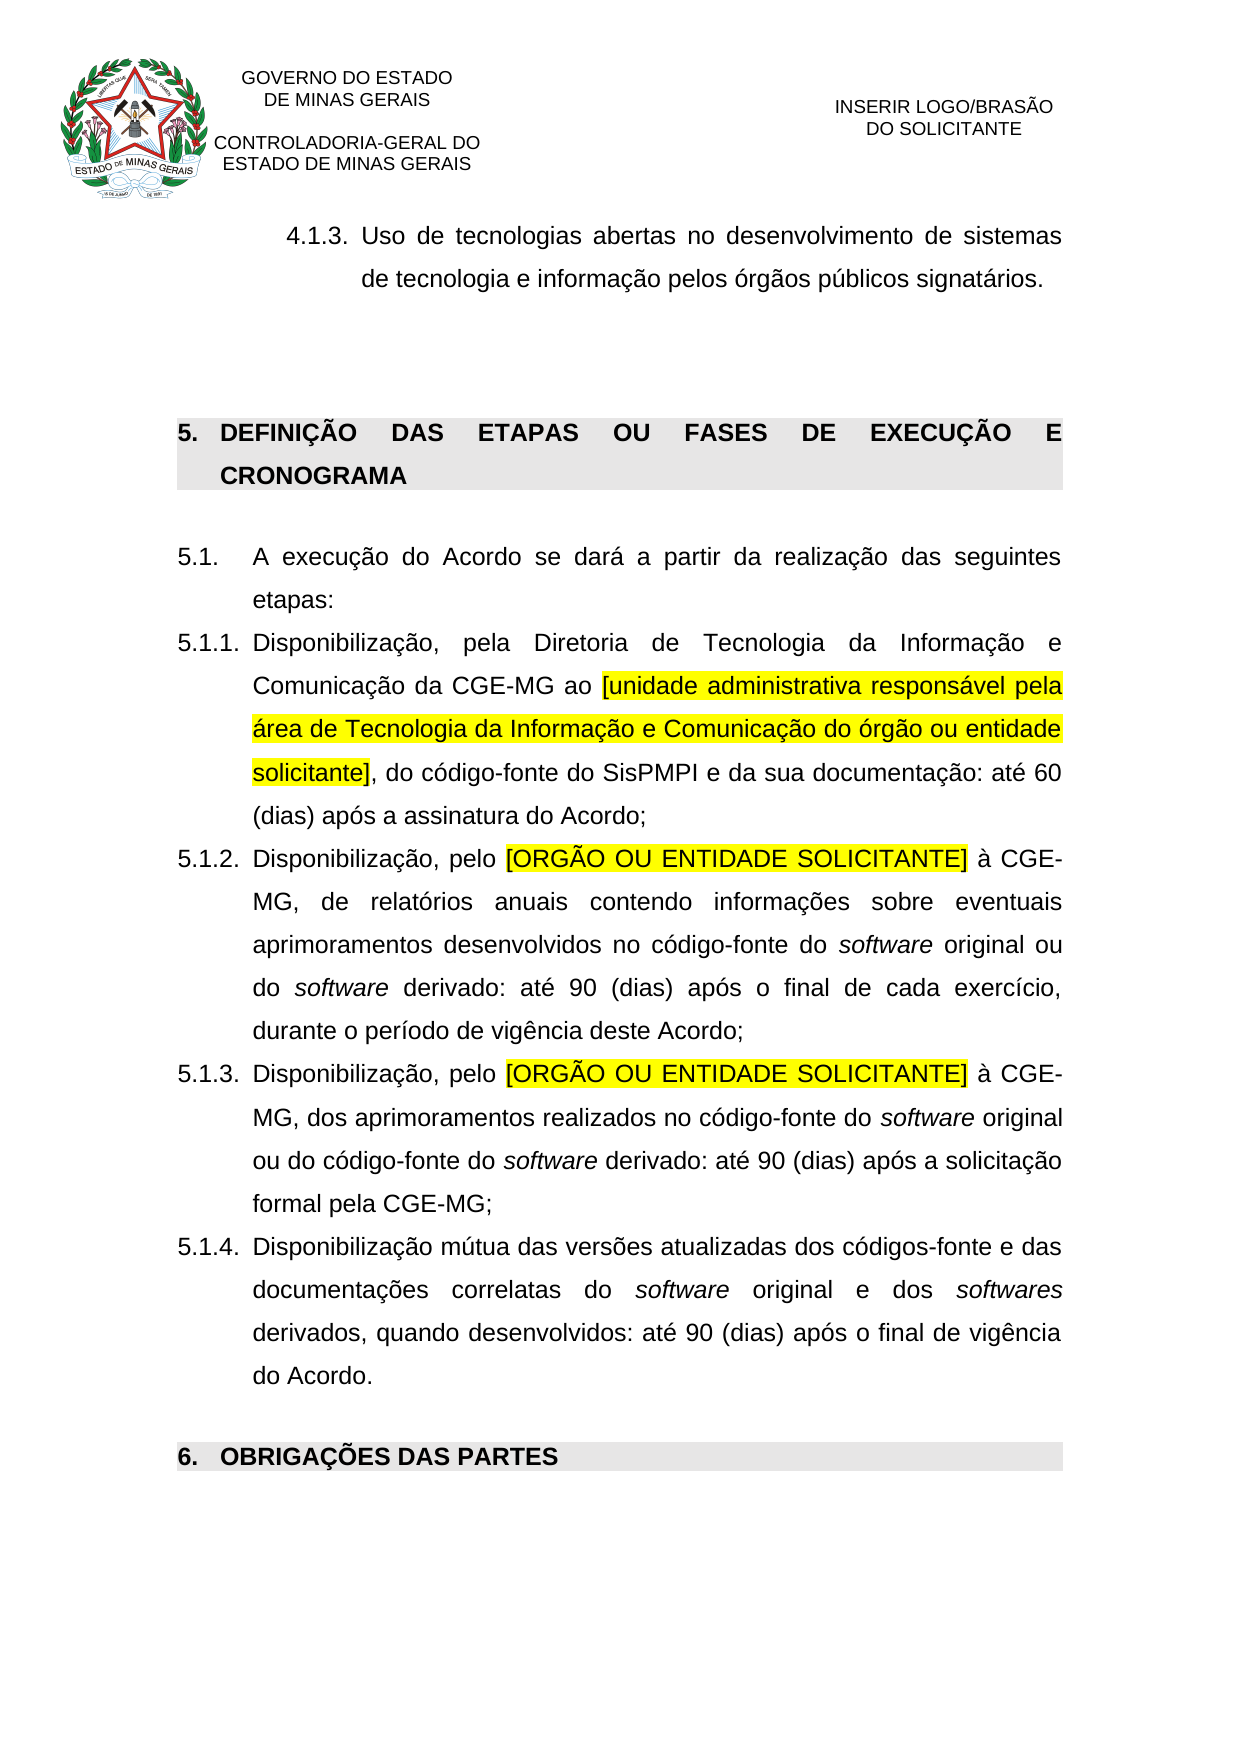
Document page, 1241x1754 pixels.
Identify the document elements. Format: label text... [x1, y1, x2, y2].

list Disponibilização, pelo [ORGÃO OU ENTIDADE SOLICITANTE] à CGE-MG, dos aprimoramentos realizados no código-fonte do software original ou do código-fonte do software derivado: até 90 (dias) após a solicitação formal pela CGE-MG; [177, 1059, 1063, 1217]
list Disponibilização, pela Diretoria de Tecnologia da Informação e Comunicação da CGE-MG ao [unidade administrativa responsável pela área de Tecnologia da Informação e Comunicação do órgão ou entidade solicitante], do código-fonte do SisPMPI e da sua documentação: até 60 (dias) após a assinatura do Acordo; [177, 628, 1063, 829]
picture [1, 0, 268, 266]
list Disponibilização, pelo [ORGÃO OU ENTIDADE SOLICITANTE] à CGE-MG, de relatórios anuais contendo informações sobre eventuais aprimoramentos desenvolvidos no código-fonte do software original ou do software derivado: até 90 (dias) após o final de cada exercício, durante o período de vigência deste Acordo; [177, 844, 1063, 1045]
list Uso de tecnologias abertas no desenvolvimento de sistemas de tecnologia e informação pelos órgãos públicos signatários. [177, 221, 1063, 293]
list A execução do Acordo se dará a partir da realização das seguintes etapas: [177, 542, 1063, 614]
list Disponibilização mútua das versões atualizadas dos códigos-fonte e das documentações correlatas do software original e dos softwares derivados, quando desenvolvidos: até 90 (dias) após o final de vigência do Acordo. [177, 1232, 1063, 1390]
subtitle Obrigações das partes [177, 1442, 1063, 1471]
subtitle Definição das etapas ou fases de execução e cronograma [177, 418, 1063, 490]
picture [259, 72, 268, 83]
